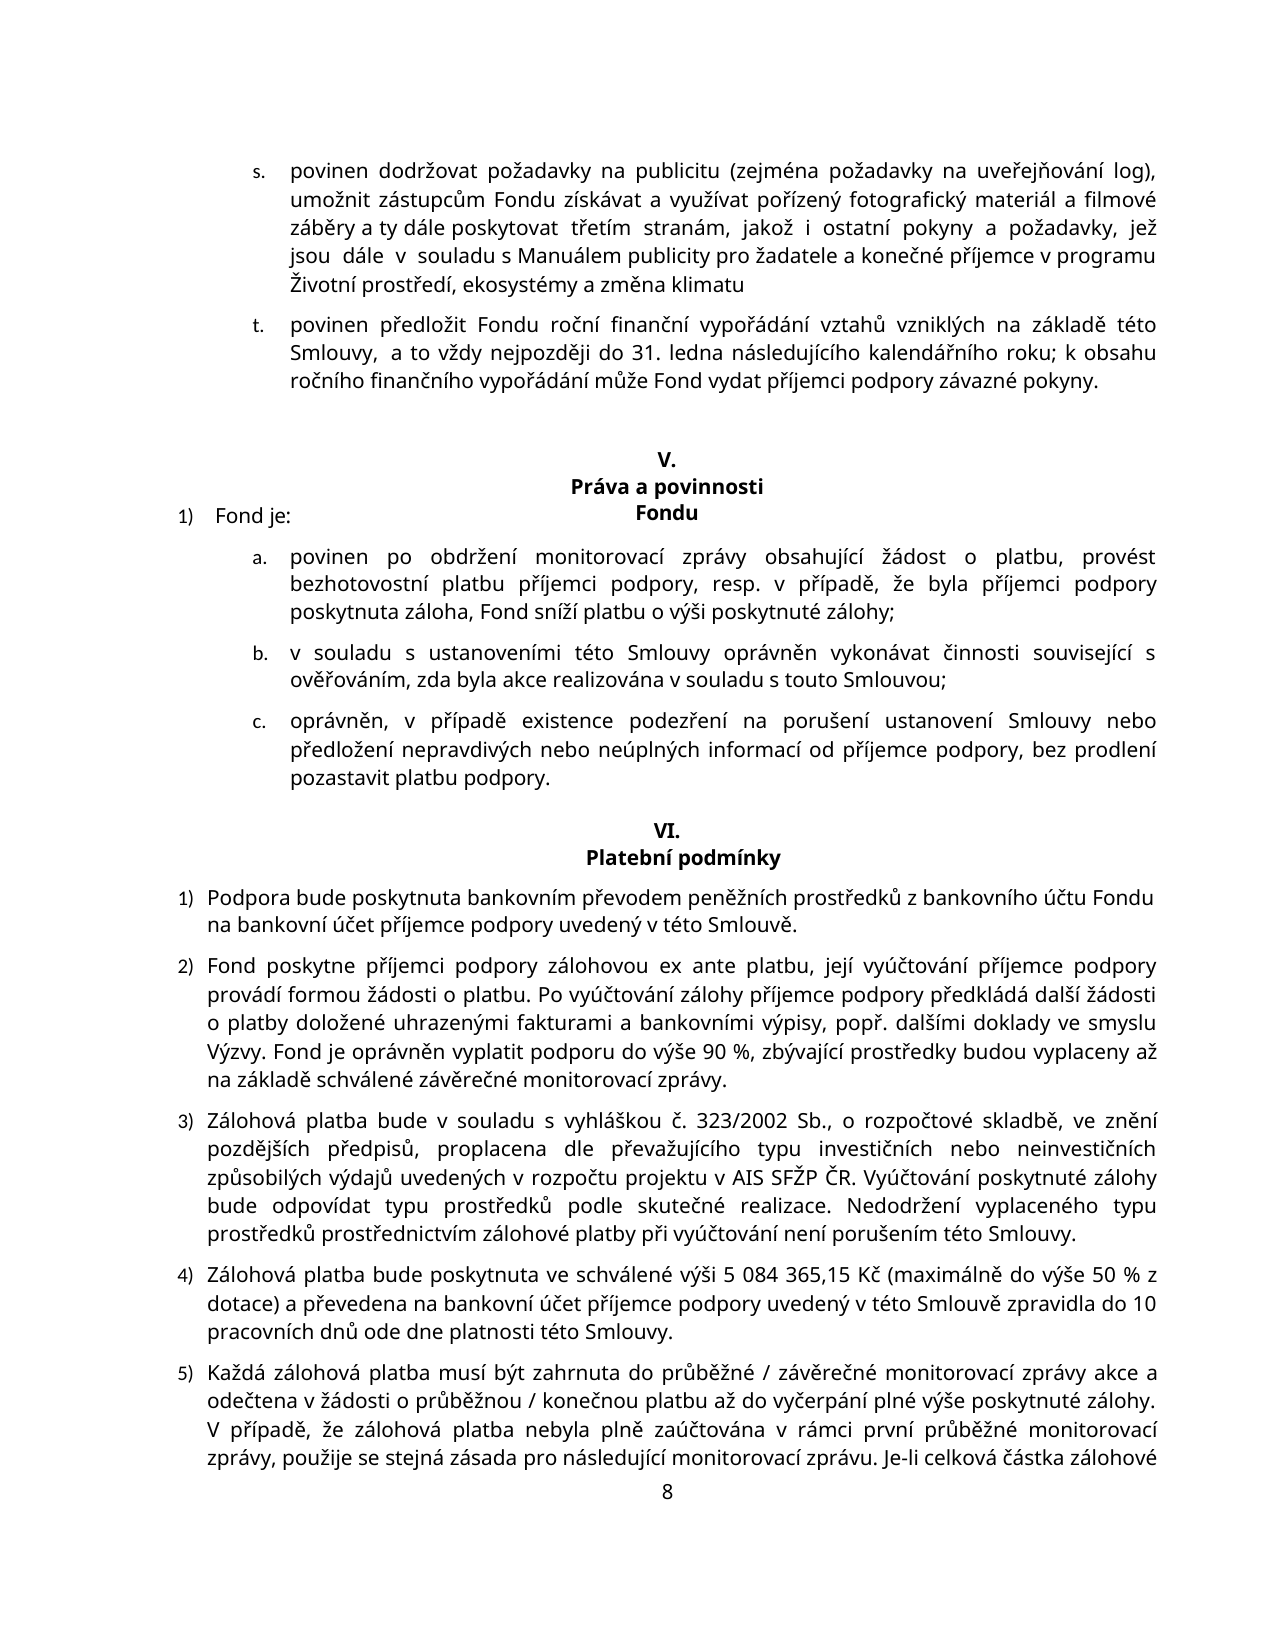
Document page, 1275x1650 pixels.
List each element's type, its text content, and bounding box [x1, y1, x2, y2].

subtitle Práva a povinnosti Fondu [543, 473, 791, 526]
list Zálohová platba bude poskytnuta ve schválené výši 5 084 365,15 Kč (maximálně do výše 50 % z dotace) a převedena na bankovní účet příjemce podpory uvedený v této Smlouvě zpravidla do 10 pracovních dnů ode dne platnosti této Smlouvy. [177, 1260, 1158, 1346]
list povinen dodržovat požadavky na publicitu (zejména požadavky na uveřejňování log), umožnit zástupcům Fondu získávat a využívat pořízený fotografický materiál a filmové záběry a ty dále poskytovat třetím stranám, jakož i ostatní pokyny a požadavky, jež jsou dále v souladu s Manuálem publicity pro žadatele a konečné příjemce v programu Životní prostředí, ekosystémy a změna klimatu [252, 156, 1158, 298]
list povinen po obdržení monitorovací zprávy obsahující žádost o platbu, provést bezhotovostní platbu příjemci podpory, resp. v případě, že byla příjemci podpory poskytnuta záloha, Fond sníží platbu o výši poskytnuté zálohy; [252, 542, 1157, 626]
list Fond poskytne příjemci podpory zálohovou ex ante platbu, její vyúčtování příjemce podpory provádí formou žádosti o platbu. Po vyúčtování zálohy příjemce podpory předkládá další žádosti o platby doložené uhrazenými fakturami a bankovními výpisy, popř. dalšími doklady ve smyslu Výzvy. Fond je oprávněn vyplatit podporu do výše 90 %, zbývající prostředky budou vyplaceny až na základě schválené závěrečné monitorovací zprávy. [177, 952, 1157, 1094]
list v souladu s ustanoveními této Smlouvy oprávněn vykonávat činnosti související s ověřováním, zda byla akce realizována v souladu s touto Smlouvou; [252, 638, 1156, 694]
list povinen předložit Fondu roční finanční vypořádání vztahů vzniklých na základě této Smlouvy, a to vždy nejpozději do 31. ledna následujícího kalendářního roku; k obsahu ročního finančního vypořádání může Fond vydat příjemci podpory závazné pokyny. [252, 311, 1157, 394]
list oprávněn, v případě existence podezření na porušení ustanovení Smlouvy nebo předložení nepravdivých nebo neúplných informací od příjemce podpory, bez prodlení pozastavit platbu podpory. [252, 706, 1158, 792]
list Zálohová platba bude v souladu s vyhláškou č. 323/2002 Sb., o rozpočtové skladbě, ve znění pozdějších předpisů, proplacena dle převažujícího typu investičních nebo neinvestičních způsobilých výdajů uvedených v rozpočtu projektu v AIS SFŽP ČR. Vyúčtování poskytnuté zálohy bude odpovídat typu prostředků podle skutečné realizace. Nedodržení vyplaceného typu prostředků prostřednictvím zálohové platby při vyúčtování není porušením této Smlouvy. [177, 1106, 1157, 1248]
subtitle VI. [393, 817, 941, 844]
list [177, 1358, 1158, 1472]
text V. [656, 447, 678, 473]
list Fond je: [177, 501, 291, 529]
subtitle Platební podmínky [586, 844, 1185, 870]
list Podpora bude poskytnuta bankovním převodem peněžních prostředků z bankovního účtu Fondu na bankovní účet příjemce podpory uvedený v této Smlouvě. [177, 883, 1156, 939]
